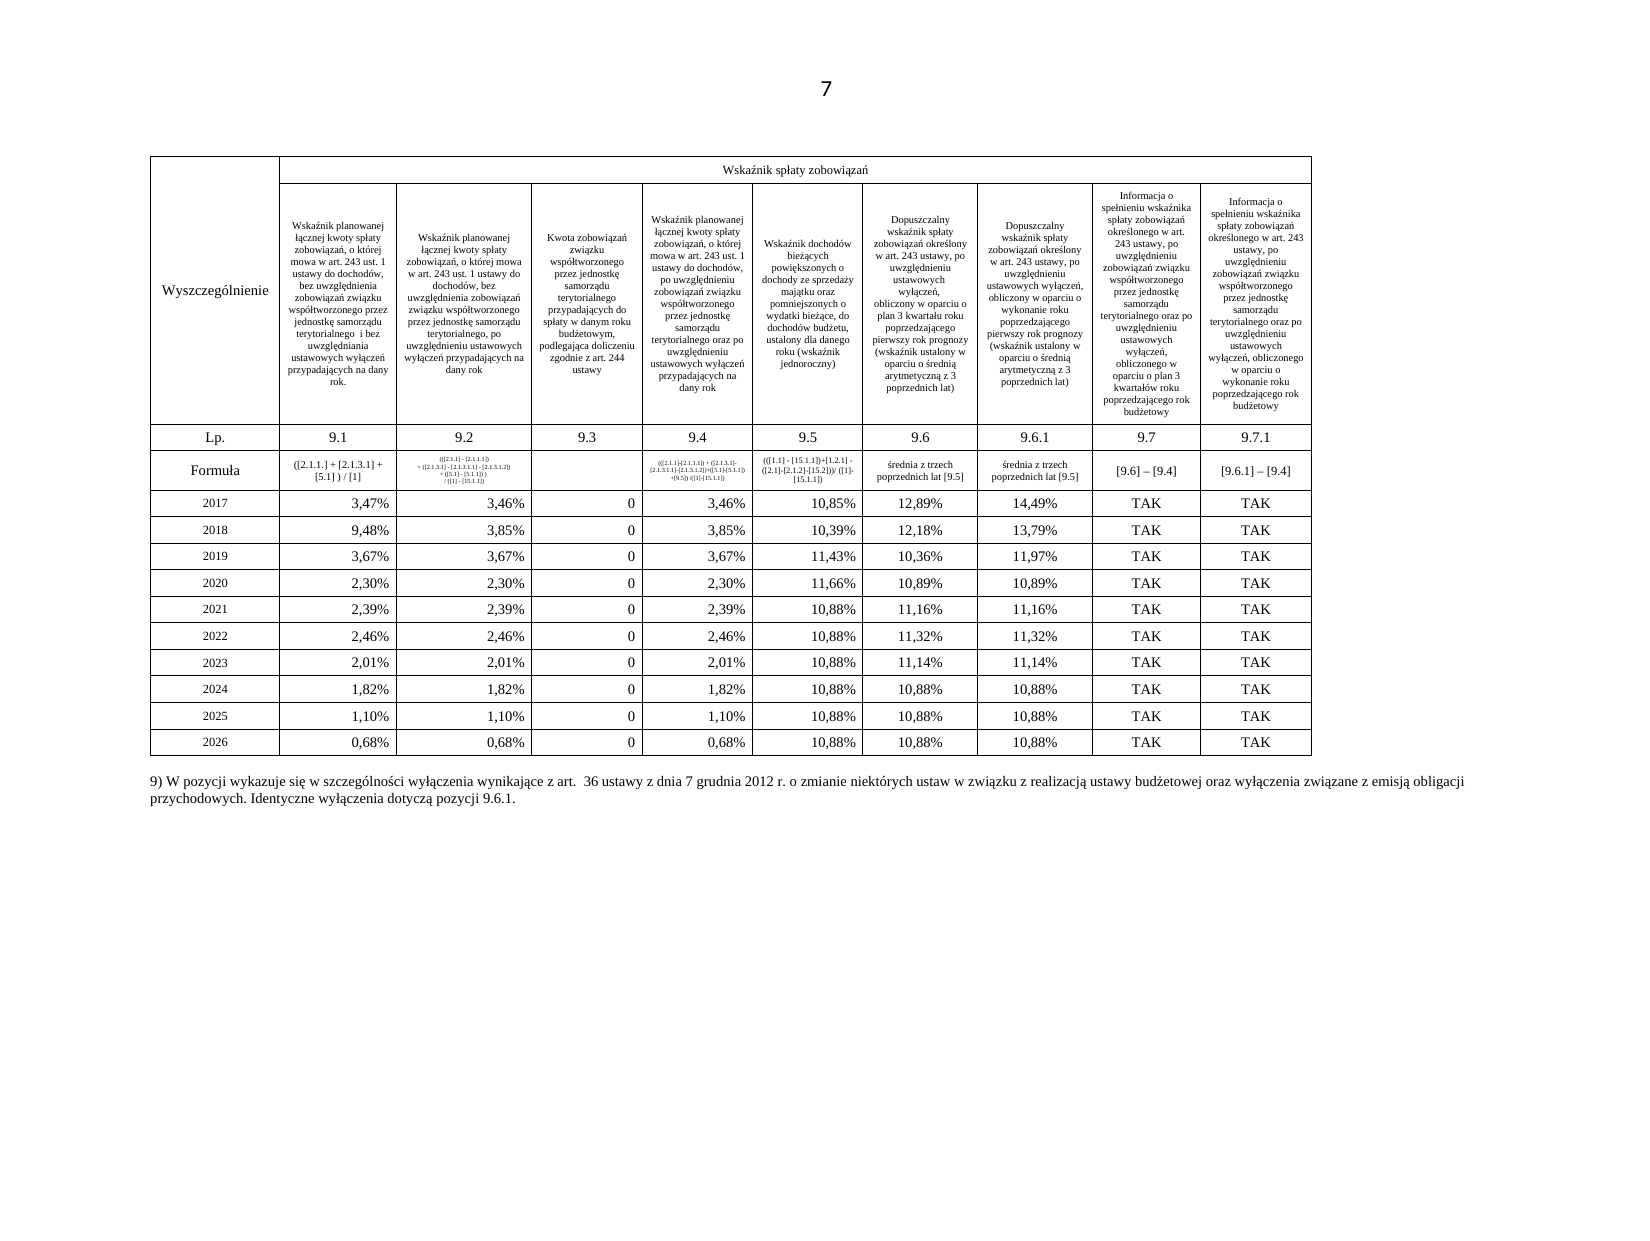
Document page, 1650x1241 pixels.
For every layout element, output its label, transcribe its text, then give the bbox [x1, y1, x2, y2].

table_cell 10,36% [863, 544, 977, 569]
table_cell 2025 [151, 703, 279, 728]
table_cell TAK [1093, 517, 1200, 543]
table_cell 0,68% [643, 730, 752, 755]
table_cell Kwota zobowiązań związku współtworzonego przez jednostkę samorządu terytorialnego przypadających do spłaty w danym roku budżetowym, podlegająca doliczeniu zgodnie z art. 244 ustawy [532, 184, 642, 424]
table_cell 10,88% [753, 623, 862, 649]
table_cell 0,68% [397, 730, 531, 755]
table_cell 11,43% [753, 544, 862, 569]
table_cell średnia z trzech poprzednich lat [9.5] [863, 451, 977, 489]
table_cell TAK [1093, 650, 1200, 675]
table_cell 10,88% [753, 730, 862, 755]
table_cell 0,68% [280, 730, 396, 755]
table_cell 9.3 [532, 425, 642, 450]
table_cell 0 [532, 730, 642, 755]
table_cell 2018 [151, 517, 279, 543]
table_cell 2,30% [643, 570, 752, 596]
table_cell 12,18% [863, 517, 977, 543]
table_cell 3,67% [280, 544, 396, 569]
table_cell 10,85% [753, 491, 862, 516]
table_cell 9,48% [280, 517, 396, 543]
table_cell [9.6] – [9.4] [1093, 451, 1200, 489]
text 9) W pozycji wykazuje się w szczególności wyłączenia wynikające z art. 36 ustawy z dnia 7 grudnia 2012 r. o zmianie niektórych ustaw w związku z realizacją ustawy budżetowej oraz wyłączenia związane z emisją obligacji przychodowych. Identyczne wyłączenia dotyczą pozycji 9.6.1. [150, 773, 1502, 806]
table_cell Dopuszczalny wskaźnik spłaty zobowiązań określony w art. 243 ustawy, po uwzględnieniu ustawowych wyłączeń, obliczony w oparciu o wykonanie roku poprzedzającego pierwszy rok prognozy (wskaźnik ustalony w oparciu o średnią arytmetyczną z 3 poprzednich lat) [978, 184, 1092, 424]
table_cell 11,16% [863, 597, 977, 622]
table_cell 3,46% [397, 491, 531, 516]
table_cell Lp. [151, 425, 279, 450]
table_cell 2024 [151, 676, 279, 702]
table_cell TAK [1093, 623, 1200, 649]
table_cell 3,47% [280, 491, 396, 516]
table_cell TAK [1093, 570, 1200, 596]
table_cell 2,01% [643, 650, 752, 675]
table_cell 11,32% [863, 623, 977, 649]
table_cell Wskaźnik planowanej łącznej kwoty spłaty zobowiązań, o której mowa w art. 243 ust. 1 ustawy do dochodów, bez uwzględnienia zobowiązań związku współtworzonego przez jednostkę samorządu terytorialnego, po uwzględnieniu ustawowych wyłączeń przypadających na dany rok [397, 184, 531, 424]
table_header Wyszczególnienie [151, 157, 279, 424]
table_cell 2,30% [280, 570, 396, 596]
table_cell 14,49% [978, 491, 1092, 516]
table_cell TAK [1201, 676, 1311, 702]
table_cell TAK [1201, 650, 1311, 675]
table_cell 2017 [151, 491, 279, 516]
table_cell TAK [1201, 703, 1311, 728]
table_cell 0 [532, 623, 642, 649]
table_cell 2,01% [280, 650, 396, 675]
table_cell 10,88% [978, 703, 1092, 728]
table_cell 1,10% [397, 703, 531, 728]
table_cell TAK [1201, 544, 1311, 569]
table_cell 9.7 [1093, 425, 1200, 450]
table_cell TAK [1093, 544, 1200, 569]
table_cell 2,46% [643, 623, 752, 649]
table_cell 10,88% [863, 703, 977, 728]
table_cell 10,88% [753, 650, 862, 675]
table_cell Informacja o spełnieniu wskaźnika spłaty zobowiązań określonego w art. 243 ustawy, po uwzględnieniu zobowiązań związku współtworzonego przez jednostkę samorządu terytorialnego oraz po uwzględnieniu ustawowych wyłączeń, obliczonego w oparciu o wykonanie roku poprzedzającego rok budżetowy [1201, 184, 1311, 424]
table_cell 9.5 [753, 425, 862, 450]
table_cell TAK [1093, 730, 1200, 755]
table_cell 10,89% [863, 570, 977, 596]
table_cell średnia z trzech poprzednich lat [9.5] [978, 451, 1092, 489]
table_cell 2,46% [397, 623, 531, 649]
table_cell 13,79% [978, 517, 1092, 543]
table_cell Wskaźnik planowanej łącznej kwoty spłaty zobowiązań, o której mowa w art. 243 ust. 1 ustawy do dochodów, po uwzględnieniu zobowiązań związku współtworzonego przez jednostkę samorządu terytorialnego oraz po uwzględnieniu ustawowych wyłączeń przypadających na dany rok [643, 184, 752, 424]
table_cell [9.6.1] – [9.4] [1201, 451, 1311, 489]
table_cell TAK [1093, 491, 1200, 516]
table_header Wskaźnik spłaty zobowiązań [280, 157, 1311, 183]
table_cell 3,67% [397, 544, 531, 569]
table_cell 11,16% [978, 597, 1092, 622]
table_cell TAK [1201, 730, 1311, 755]
table_cell 3,46% [643, 491, 752, 516]
table_cell 1,10% [280, 703, 396, 728]
table_cell 10,88% [978, 676, 1092, 702]
table_cell 0 [532, 703, 642, 728]
table_cell 1,10% [643, 703, 752, 728]
table_cell 11,66% [753, 570, 862, 596]
table_cell 9.6 [863, 425, 977, 450]
table_cell 11,32% [978, 623, 1092, 649]
table_cell 1,82% [397, 676, 531, 702]
table_cell 2,39% [397, 597, 531, 622]
table_cell 0 [532, 570, 642, 596]
table_cell ([2.1.1.] + [2.1.3.1] + [5.1] ) / [1] [280, 451, 396, 489]
table_cell Formuła [151, 451, 279, 489]
table_cell 10,39% [753, 517, 862, 543]
table_cell (([1.1] - [15.1.1])+[1.2.1] - ([2.1]-[2.1.2]-[15.2]))/ ([1]-[15.1.1]) [753, 451, 862, 489]
table_cell TAK [1201, 623, 1311, 649]
table_cell 11,14% [863, 650, 977, 675]
table_cell 0 [532, 650, 642, 675]
table_cell Wskaźnik planowanej łącznej kwoty spłaty zobowiązań, o której mowa w art. 243 ust. 1 ustawy do dochodów, bez uwzględnienia zobowiązań związku współtworzonego przez jednostkę samorządu terytorialnego i bez uwzględniania ustawowych wyłączeń przypadających na dany rok. [280, 184, 396, 424]
table_cell 10,88% [753, 676, 862, 702]
table_cell TAK [1201, 597, 1311, 622]
table_cell 9.6.1 [978, 425, 1092, 450]
table_cell 0 [532, 491, 642, 516]
table_cell 9.2 [397, 425, 531, 450]
table_cell 2,01% [397, 650, 531, 675]
table_cell Informacja o spełnieniu wskaźnika spłaty zobowiązań określonego w art. 243 ustawy, po uwzględnieniu zobowiązań związku współtworzonego przez jednostkę samorządu terytorialnego oraz po uwzględnieniu ustawowych wyłączeń, obliczonego w oparciu o plan 3 kwartałów roku poprzedzającego rok budżetowy [1093, 184, 1200, 424]
table_cell 0 [532, 676, 642, 702]
table_cell Dopuszczalny wskaźnik spłaty zobowiązań określony w art. 243 ustawy, po uwzględnieniu ustawowych wyłączeń, obliczony w oparciu o plan 3 kwartału roku poprzedzającego pierwszy rok prognozy (wskaźnik ustalony w oparciu o średnią arytmetyczną z 3 poprzednich lat) [863, 184, 977, 424]
table_cell 3,85% [397, 517, 531, 543]
table_cell 12,89% [863, 491, 977, 516]
table_cell 1,82% [280, 676, 396, 702]
table_cell 2021 [151, 597, 279, 622]
table_cell 2020 [151, 570, 279, 596]
table_cell TAK [1201, 517, 1311, 543]
table_cell 2,30% [397, 570, 531, 596]
table_cell 1,82% [643, 676, 752, 702]
table_cell 2026 [151, 730, 279, 755]
table_cell 2022 [151, 623, 279, 649]
table_cell TAK [1093, 703, 1200, 728]
table_cell 9.1 [280, 425, 396, 450]
table_cell 2,46% [280, 623, 396, 649]
table_cell 3,85% [643, 517, 752, 543]
table_cell 10,88% [753, 703, 862, 728]
table_cell 2,39% [280, 597, 396, 622]
table_cell Wskaźnik dochodów bieżących powiększonych o dochody ze sprzedaży majątku oraz pomniejszonych o wydatki bieżące, do dochodów budżetu, ustalony dla danego roku (wskaźnik jednoroczny) [753, 184, 862, 424]
table_cell 9.7.1 [1201, 425, 1311, 450]
table_cell TAK [1093, 597, 1200, 622]
table_cell 2023 [151, 650, 279, 675]
table_cell 9.4 [643, 425, 752, 450]
table_cell 11,14% [978, 650, 1092, 675]
table_cell 10,88% [753, 597, 862, 622]
table_cell TAK [1201, 491, 1311, 516]
table_cell 0 [532, 597, 642, 622]
table_cell 10,88% [863, 676, 977, 702]
table_cell 0 [532, 517, 642, 543]
table_cell 11,97% [978, 544, 1092, 569]
table_cell 3,67% [643, 544, 752, 569]
table_cell TAK [1093, 676, 1200, 702]
table_cell [532, 451, 642, 489]
table_cell 2019 [151, 544, 279, 569]
table_cell 0 [532, 544, 642, 569]
table_cell 10,88% [978, 730, 1092, 755]
table_cell TAK [1201, 570, 1311, 596]
table_cell 2,39% [643, 597, 752, 622]
table_cell 10,88% [863, 730, 977, 755]
table_cell 10,89% [978, 570, 1092, 596]
